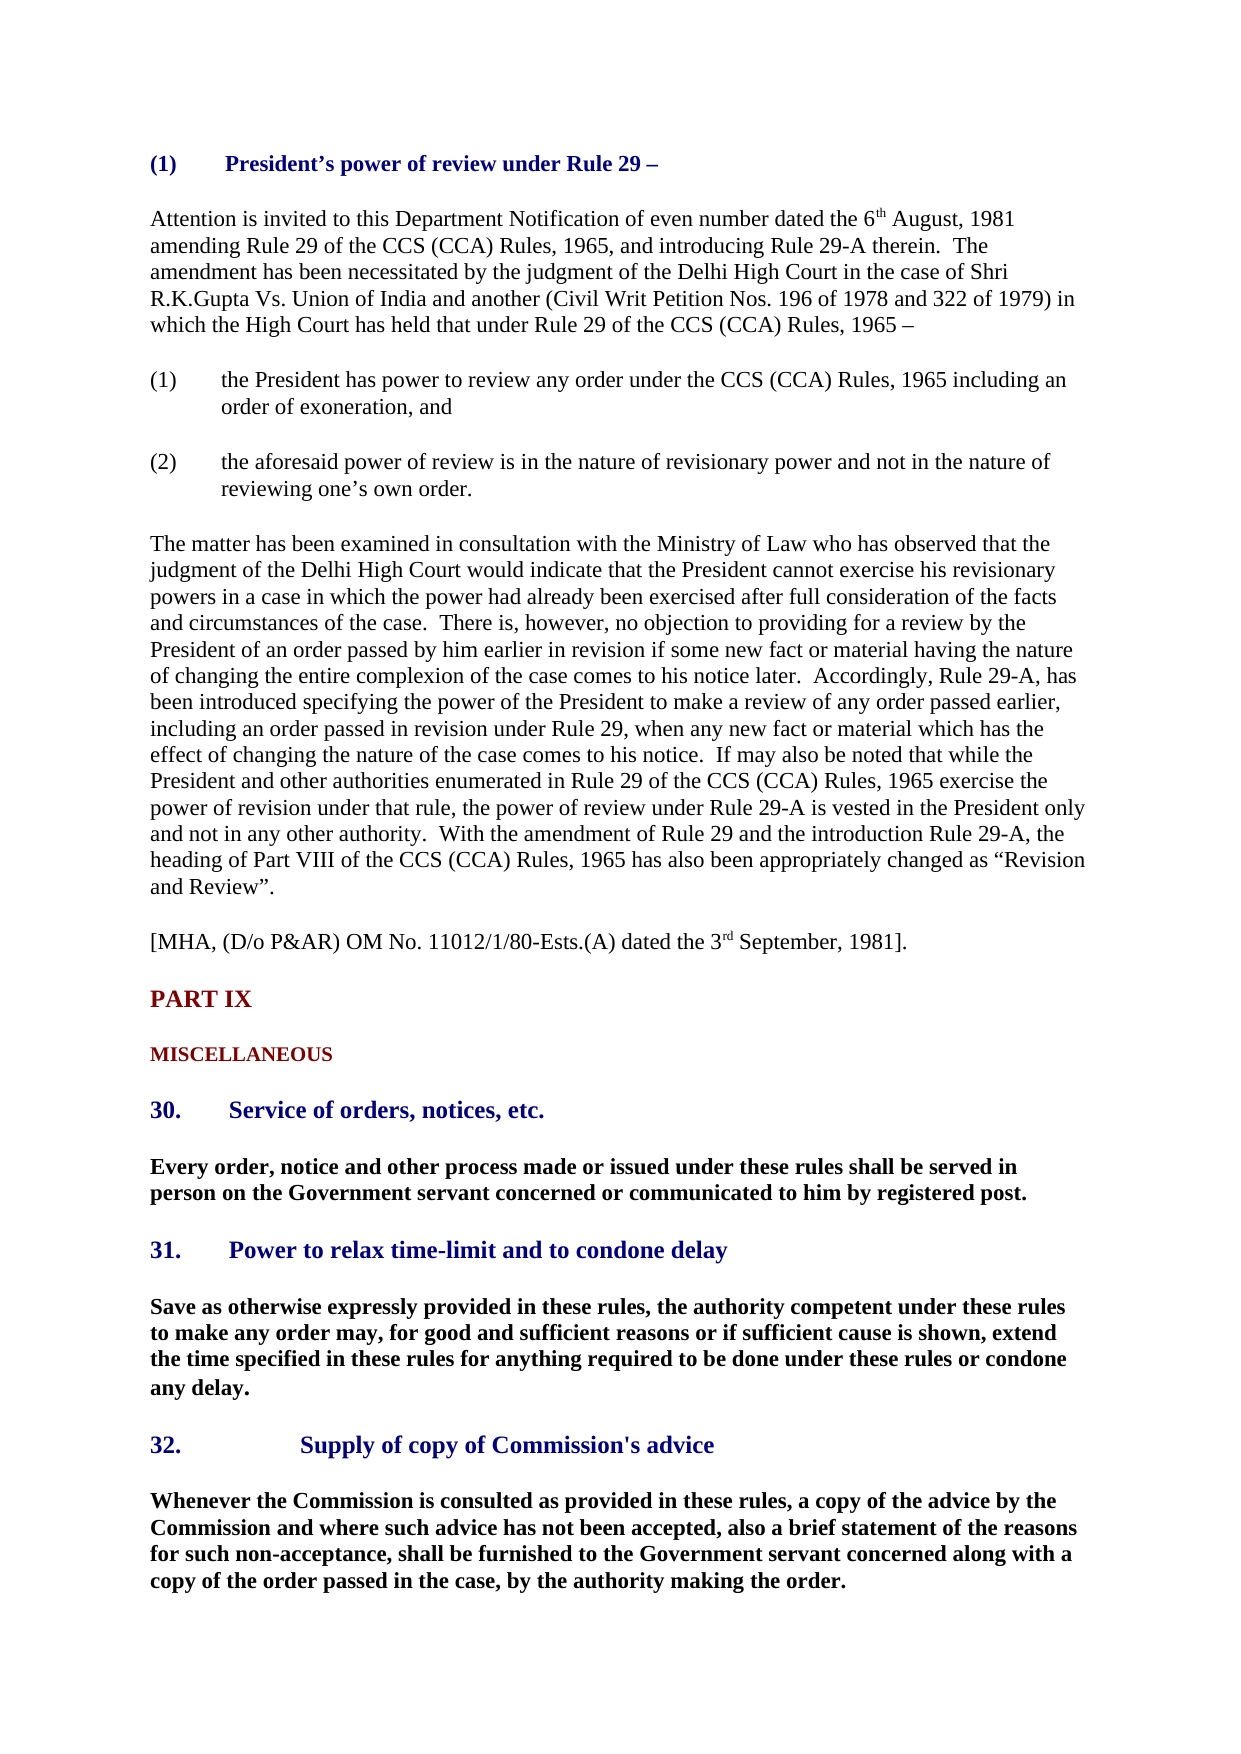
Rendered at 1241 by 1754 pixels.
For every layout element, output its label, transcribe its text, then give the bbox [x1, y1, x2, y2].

text (2) the aforesaid power of review is in the nature of revisionary power and not in the nature of reviewing one’s own order. [150, 448, 1090, 501]
text The matter has been examined in consultation with the Ministry of Law who has observed that the judgment of the Delhi High Court would indicate that the President cannot exercise his revisionary powers in a case in which the power had already been exercised after full consideration of the facts and circumstances of the case. There is, however, no objection to providing for a review by the President of an order passed by him earlier in revision if some new fact or material having the nature of changing the entire complexion of the case comes to his notice later. Accordingly, Rule 29-A, has been introduced specifying the power of the President to make a review of any order passed earlier, including an order passed in revision under Rule 29, when any new fact or material which has the effect of changing the nature of the case comes to his notice. If may also be noted that while the President and other authorities enumerated in Rule 29 of the CCS (CCA) Rules, 1965 exercise the power of revision under that rule, the power of review under Rule 29-A is vested in the President only and not in any other authority. With the amendment of Rule 29 and the introduction Rule 29-A, the heading of Part VIII of the CCS (CCA) Rules, 1965 has also been appropriately changed as “Revision and Review”. [150, 530, 1090, 899]
text 30. Service of orders, notices, etc. [150, 1095, 1090, 1124]
text [MHA, (D/o P&AR) OM No. 11012/1/80-Ests.(A) dated the 3rd September, 1981]. [150, 928, 1090, 955]
text (1) President’s power of review under Rule 29 – [150, 150, 1090, 176]
text 31. Power to relax time-limit and to condone delay [150, 1235, 1090, 1263]
text Whenever the Commission is consulted as provided in these rules, a copy of the advice by the Commission and where such advice has not been accepted, also a brief statement of the reasons for such non-acceptance, shall be furnished to the Government servant concerned along with a copy of the order passed in the case, by the authority making the order. [150, 1488, 1090, 1593]
text (1) the President has power to review any order under the CCS (CCA) Rules, 1965 including an order of exoneration, and [150, 366, 1090, 419]
text Save as otherwise expressly provided in these rules, the authority competent under these rules to make any order may, for good and sufficient reasons or if sufficient cause is shown, extend the time specified in these rules for anything required to be done under these rules or condone any delay. [150, 1293, 1090, 1401]
text 32. Supply of copy of Commission's advice [150, 1430, 1090, 1458]
text MISCELLANEOUS [150, 1042, 1090, 1066]
text PART IX [150, 984, 1090, 1013]
text Every order, notice and other process made or issued under these rules shall be served in person on the Government servant concerned or communicated to him by registered post. [150, 1153, 1090, 1206]
text Attention is invited to this Department Notification of even number dated the 6th August, 1981 amending Rule 29 of the CCS (CCA) Rules, 1965, and introducing Rule 29-A therein. The amendment has been necessitated by the judgment of the Delhi High Court in the case of Shri R.K.Gupta Vs. Union of India and another (Civil Writ Petition Nos. 196 of 1978 and 322 of 1979) in which the High Court has held that under Rule 29 of the CCS (CCA) Rules, 1965 – [150, 206, 1090, 337]
